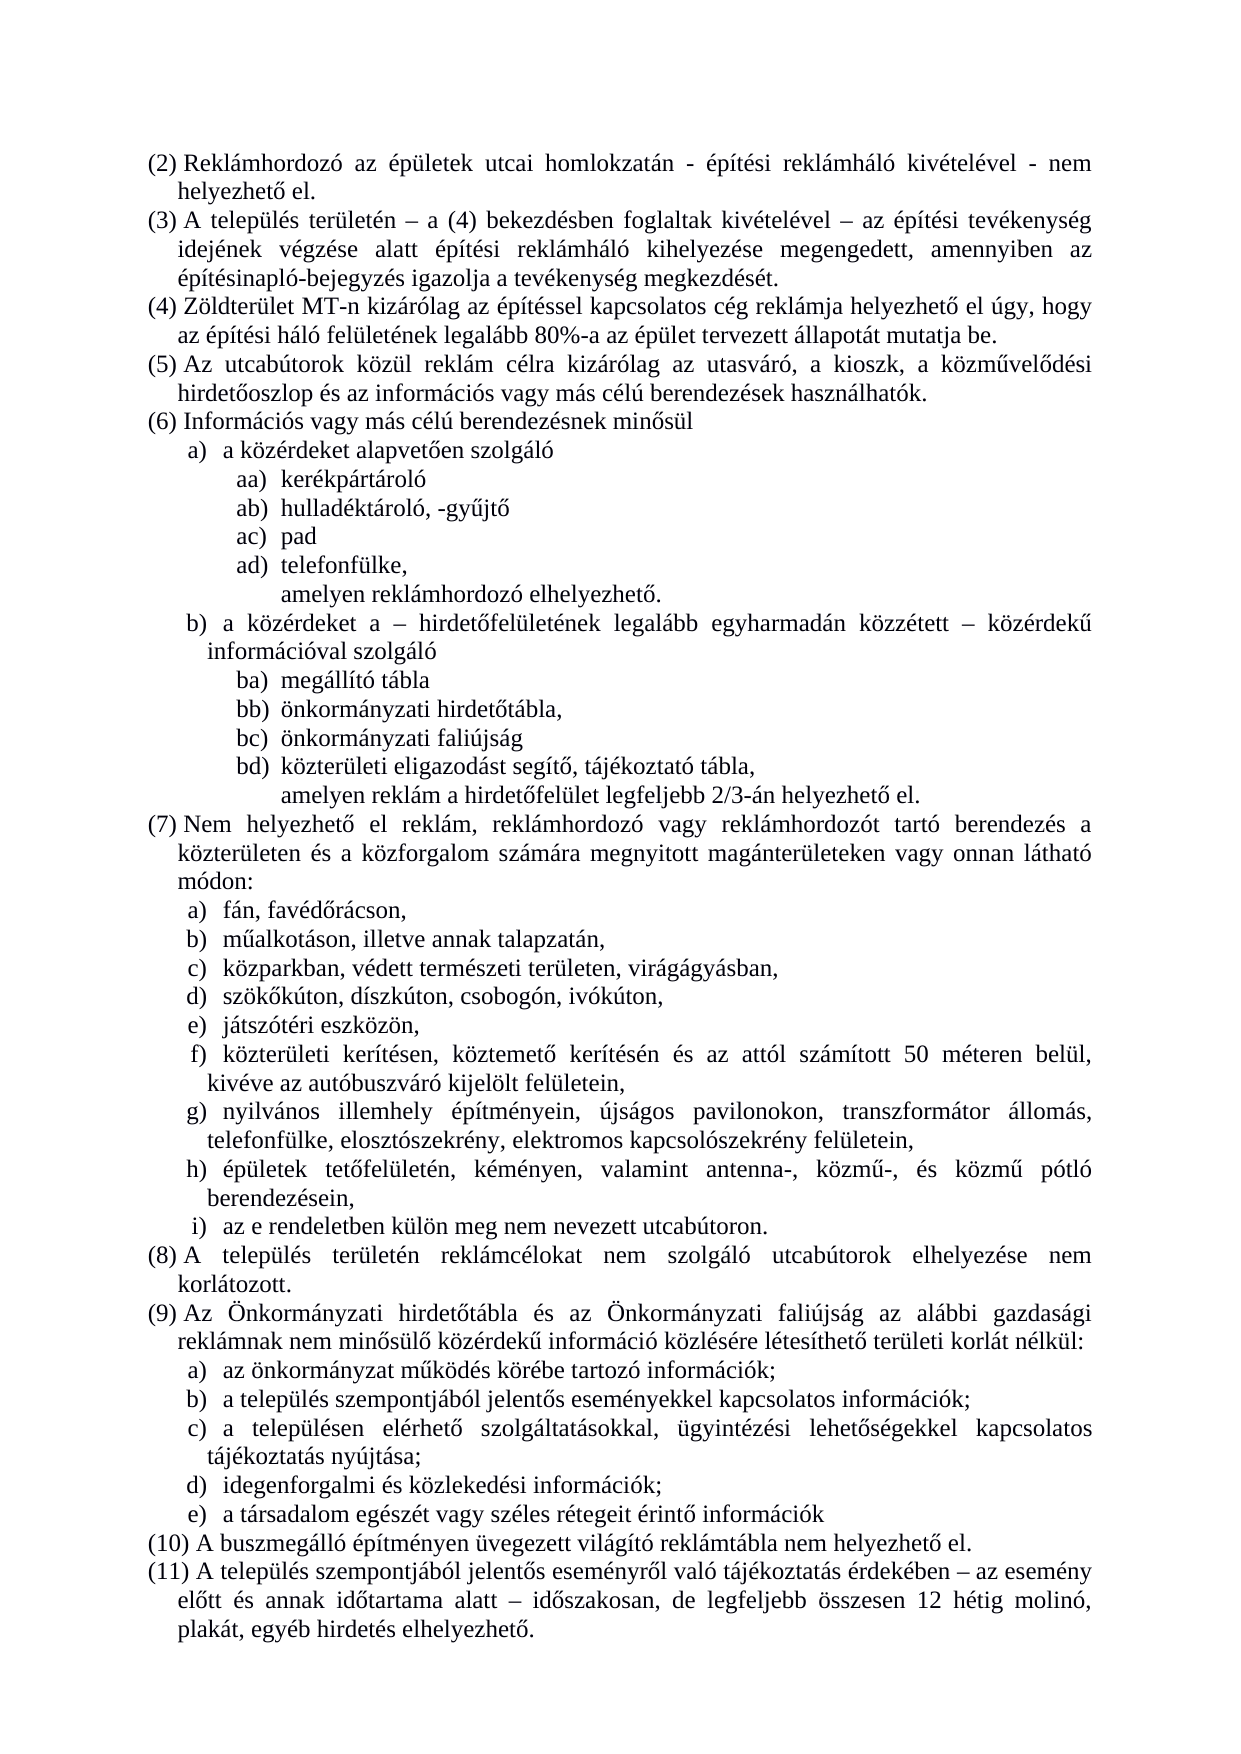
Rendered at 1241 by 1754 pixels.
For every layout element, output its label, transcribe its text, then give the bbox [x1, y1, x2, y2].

text amelyen reklámhordozó elhelyezhető. [281, 579, 1093, 608]
list fán, favédőrácson, [207, 895, 1093, 924]
list nyilvános illemhely építményein, újságos pavilonokon, transzformátor állomás, telefonfülke, elosztószekrény, elektromos kapcsolószekrény felületein, [207, 1096, 1093, 1154]
list játszótéri eszközön, [207, 1010, 1093, 1039]
list a településen elérhető szolgáltatásokkal, ügyintézési lehetőségekkel kapcsolatos tájékoztatás nyújtása; [207, 1413, 1093, 1470]
list pad [236, 521, 1093, 550]
list telefonfülke, [236, 550, 1093, 579]
list a társadalom egészét vagy széles rétegeit érintő információk [207, 1499, 1093, 1528]
list közterületi eligazodást segítő, tájékoztató tábla, [236, 751, 1093, 780]
list az önkormányzat működés körébe tartozó információk; [207, 1355, 1093, 1384]
list Az utcabútorok közül reklám célra kizárólag az utasváró, a kioszk, a közművelődési hirdetőoszlop és az információs vagy más célú berendezések használhatók. [148, 349, 1093, 406]
list közparkban, védett természeti területen, virágágyásban, [207, 953, 1093, 981]
list önkormányzati hirdetőtábla, [236, 694, 1093, 723]
list Reklámhordozó az épületek utcai homlokzatán - építési reklámháló kivételével - nem helyezhető el. [148, 148, 1093, 205]
list a település szempontjából jelentős eseményekkel kapcsolatos információk; [207, 1384, 1093, 1413]
list Információs vagy más célú berendezésnek minősül [148, 406, 1093, 435]
list Az Önkormányzati hirdetőtábla és az Önkormányzati faliújság az alábbi gazdasági reklámnak nem minősülő közérdekű információ közlésére létesíthető területi korlát nélkül: [148, 1298, 1093, 1355]
list Nem helyezhető el reklám, reklámhordozó vagy reklámhordozót tartó berendezés a közterületen és a közforgalom számára megnyitott magánterületeken vagy onnan látható módon: [148, 809, 1093, 895]
list önkormányzati faliújság [236, 723, 1093, 751]
list kerékpártároló [236, 464, 1093, 493]
list megállító tábla [236, 665, 1093, 694]
list A buszmegálló építményen üvegezett világító reklámtábla nem helyezhető el. [148, 1528, 1093, 1556]
list a közérdeket a – hirdetőfelületének legalább egyharmadán közzétett – közérdekű információval szolgáló [207, 608, 1093, 665]
text amelyen reklám a hirdetőfelület legfeljebb 2/3-án helyezhető el. [281, 780, 1093, 809]
list idegenforgalmi és közlekedési információk; [207, 1470, 1093, 1499]
list szökőkúton, díszkúton, csobogón, ivókúton, [207, 981, 1093, 1010]
list az e rendeletben külön meg nem nevezett utcabútoron. [207, 1211, 1093, 1240]
list a közérdeket alapvetően szolgáló [207, 435, 1093, 464]
list hulladéktároló, -gyűjtő [236, 493, 1093, 521]
list műalkotáson, illetve annak talapzatán, [207, 924, 1093, 953]
list épületek tetőfelületén, kéményen, valamint antenna-, közmű-, és közmű pótló berendezésein, [207, 1154, 1093, 1211]
list A település területén – a (4) bekezdésben foglaltak kivételével – az építési tevékenység idejének végzése alatt építési reklámháló kihelyezése megengedett, amennyiben az építésinapló-bejegyzés igazolja a tevékenység megkezdését. [148, 205, 1093, 291]
list A település szempontjából jelentős eseményről való tájékoztatás érdekében – az esemény előtt és annak időtartama alatt – időszakosan, de legfeljebb összesen 12 hétig molinó, plakát, egyéb hirdetés elhelyezhető. [148, 1556, 1093, 1643]
list Zöldterület MT-n kizárólag az építéssel kapcsolatos cég reklámja helyezhető el úgy, hogy az építési háló felületének legalább 80%-a az épület tervezett állapotát mutatja be. [148, 291, 1093, 349]
list A település területén reklámcélokat nem szolgáló utcabútorok elhelyezése nem korlátozott. [148, 1240, 1093, 1298]
list közterületi kerítésen, köztemető kerítésén és az attól számított 50 méteren belül, kivéve az autóbuszváró kijelölt felületein, [207, 1039, 1093, 1096]
